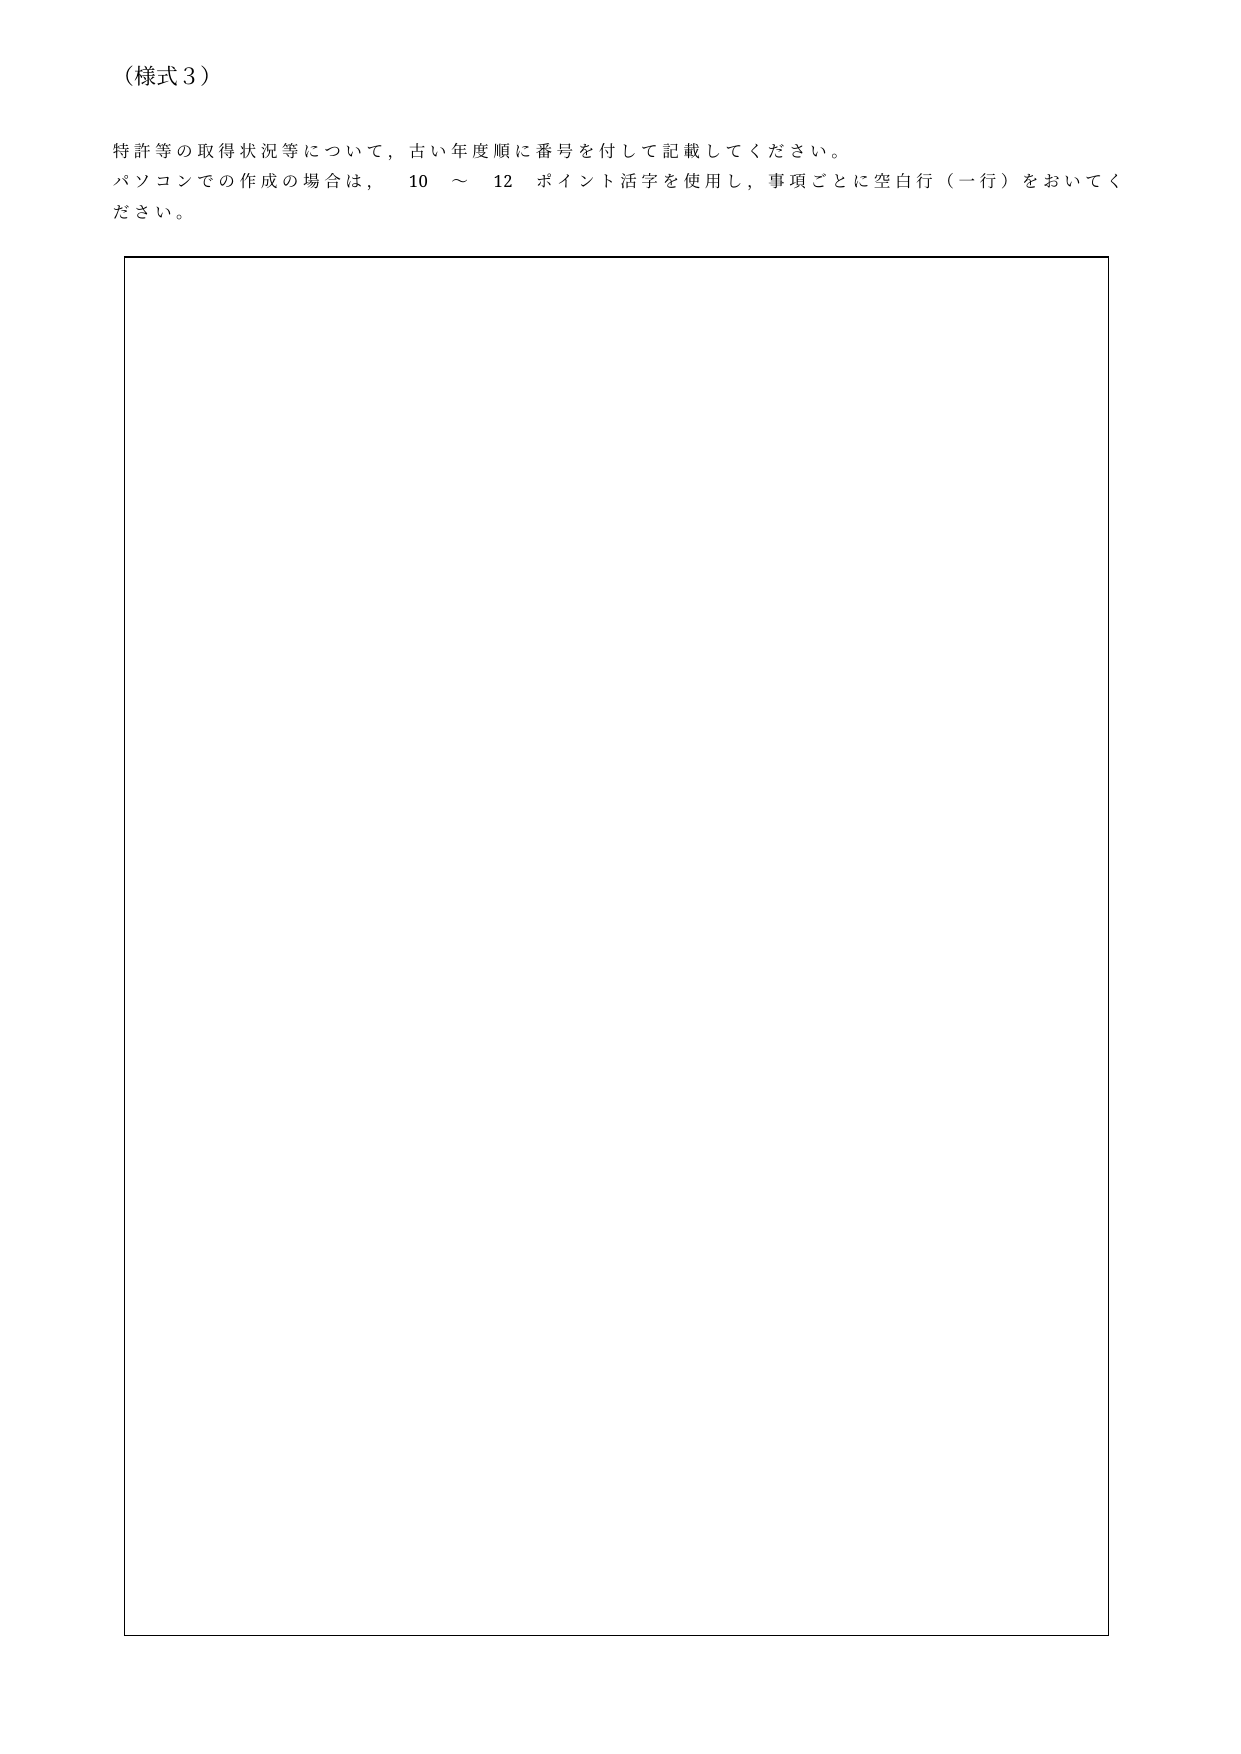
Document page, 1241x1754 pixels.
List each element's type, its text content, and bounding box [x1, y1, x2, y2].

table_header [125, 258, 1108, 1635]
text 特許等の取得状況等について，古い年度順に番号を付して記載してください。 [113, 135, 1128, 166]
text パソコンでの作成の場合は，10～12ポイント活字を使用し，事項ごとに空白行（一行）をおいてください。 [113, 166, 1128, 226]
